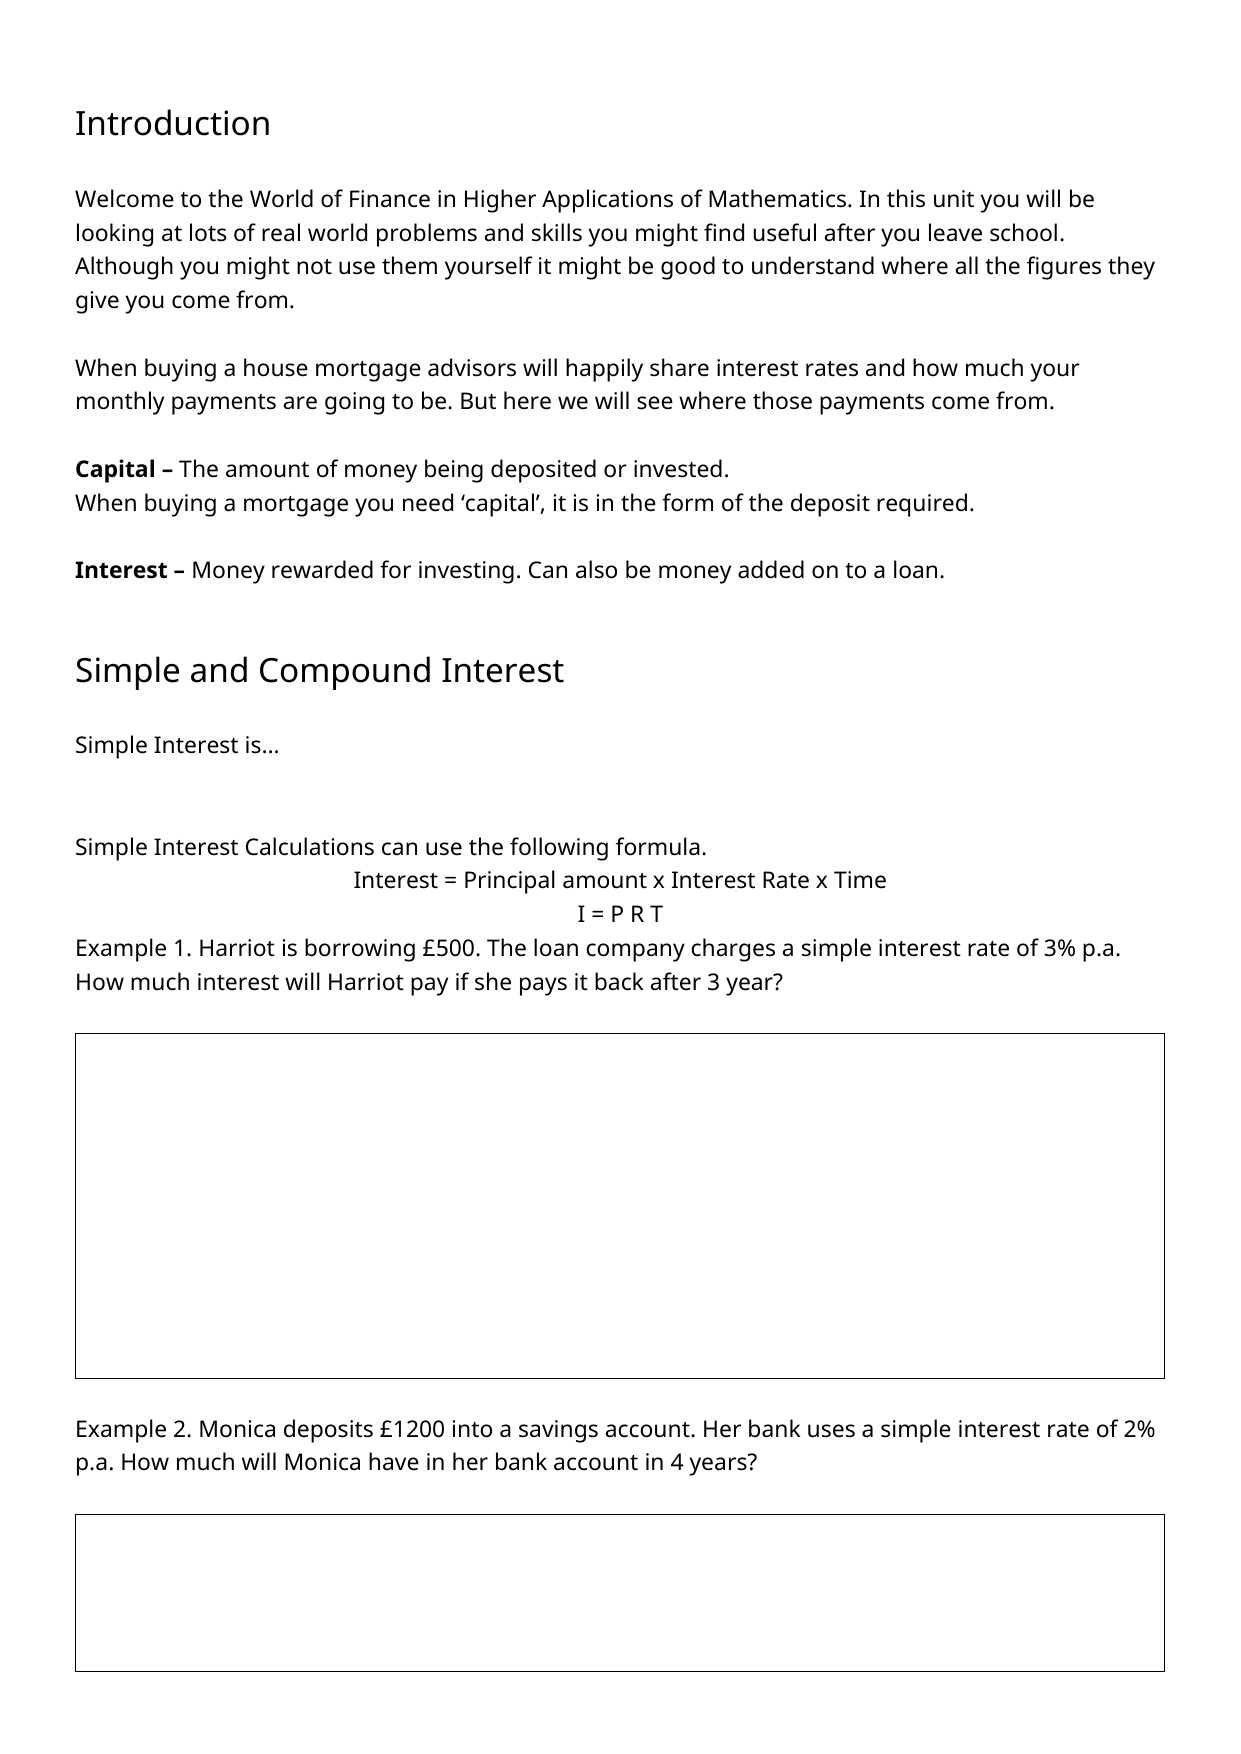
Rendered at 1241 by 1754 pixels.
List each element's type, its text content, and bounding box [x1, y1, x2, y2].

subtitle Simple and Compound Interest [75, 646, 1165, 692]
text Simple Interest is… [75, 729, 1165, 760]
text Example 1. Harriot is borrowing £500. The loan company charges a simple interest rate of 3% p.a. How much interest will Harriot pay if she pays it back after 3 year? [75, 932, 1165, 997]
table_header [76, 1034, 1164, 1378]
text I = P R T [75, 898, 1165, 929]
text When buying a mortgage you need ‘capital’, it is in the form of the deposit required. [75, 486, 1165, 518]
text Welcome to the World of Finance in Higher Applications of Mathematics. In this unit you will be looking at lots of real world problems and skills you might find useful after you leave school. Although you might not use them yourself it might be good to understand where all the figures they give you come from. [75, 183, 1165, 315]
text When buying a house mortgage advisors will happily share interest rates and how much your monthly payments are going to be. But here we will see where those payments come from. [75, 351, 1165, 416]
text Interest – Money rewarded for investing. Can also be money added on to a loan. [75, 554, 1165, 585]
subtitle Introduction [75, 100, 1165, 145]
text Example 2. Monica deposits £1200 into a savings account. Her bank uses a simple interest rate of 2% p.a. How much will Monica have in her bank account in 4 years? [75, 1412, 1165, 1477]
table_header [76, 1515, 1164, 1671]
text Capital – The amount of money being deposited or invested. [75, 453, 1165, 484]
text Simple Interest Calculations can use the following formula. [75, 830, 1165, 862]
text Interest = Principal amount x Interest Rate x Time [75, 864, 1165, 895]
